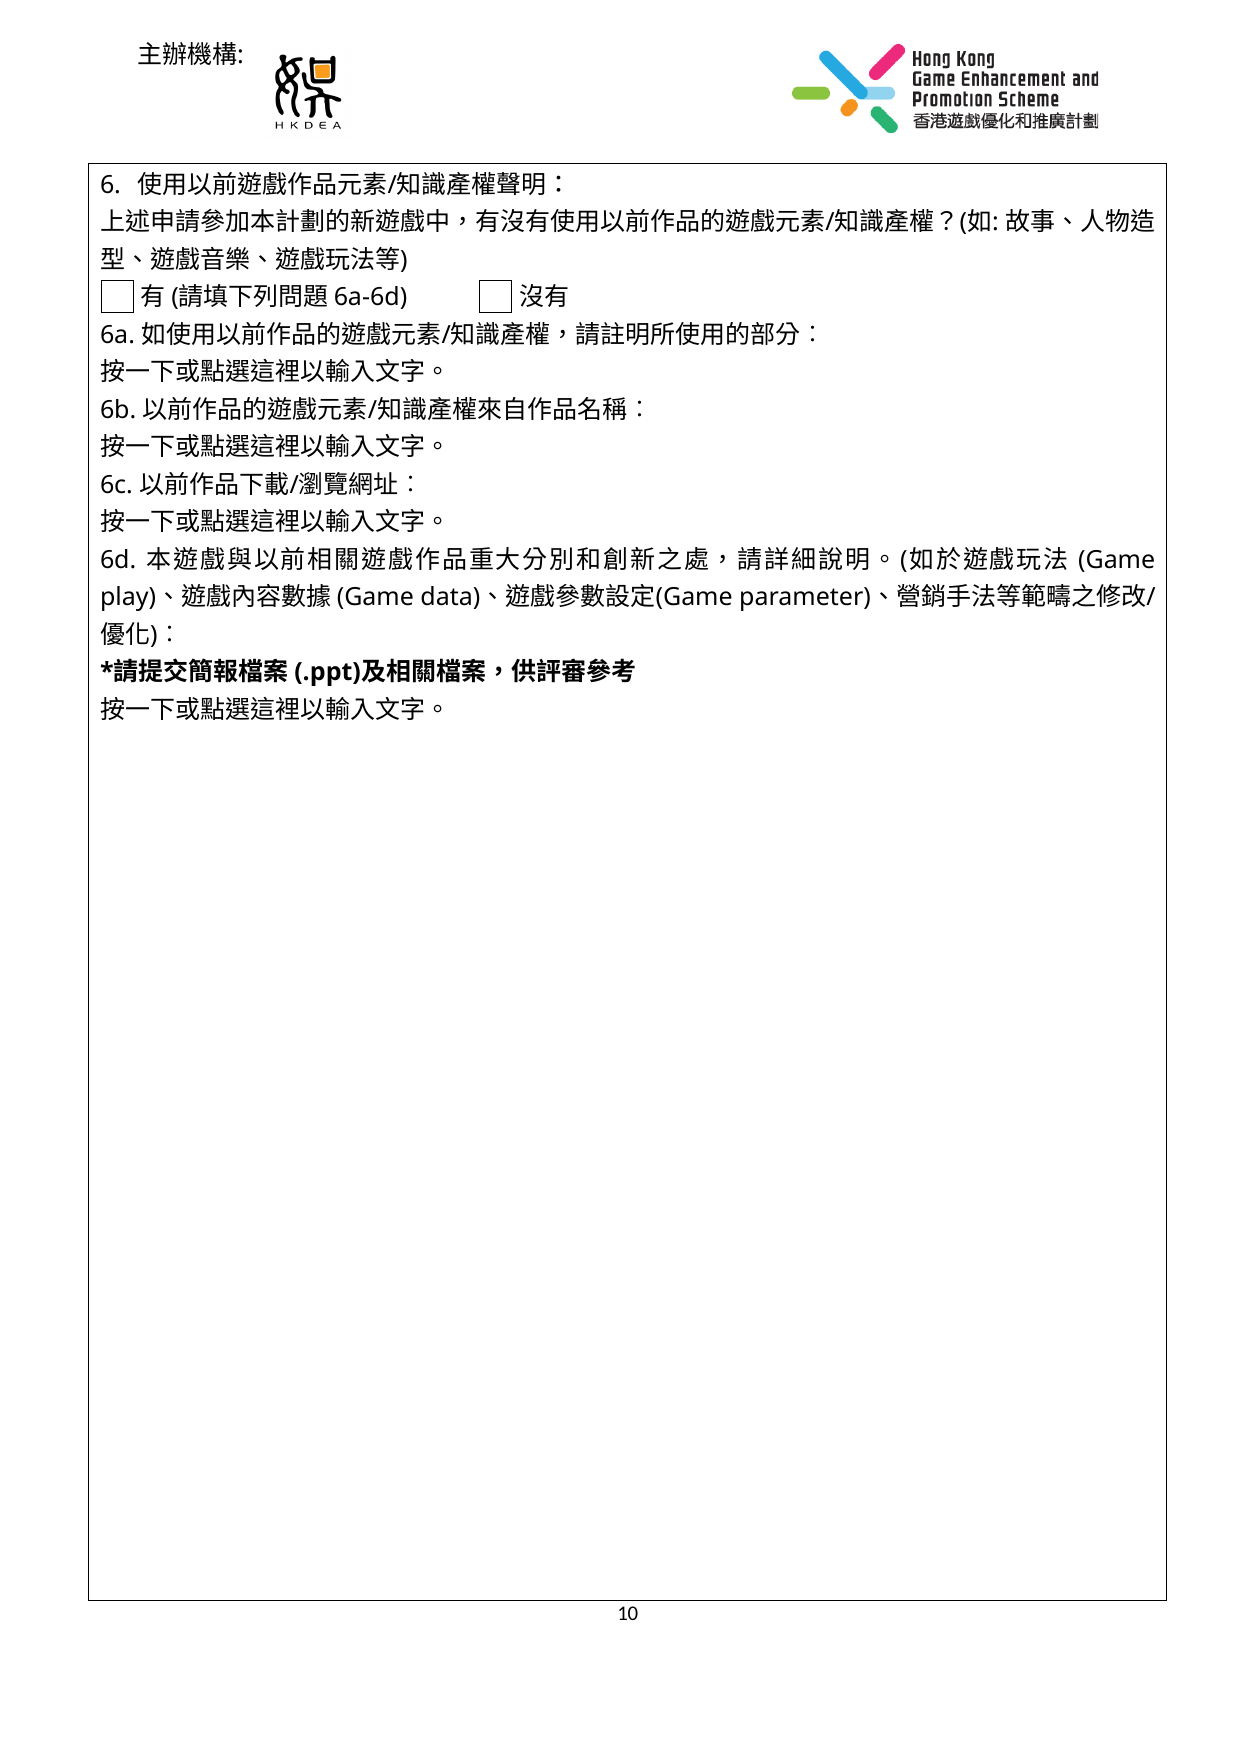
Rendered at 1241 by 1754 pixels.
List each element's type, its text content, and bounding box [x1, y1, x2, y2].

picture [791, 43, 1099, 133]
picture [260, 43, 357, 139]
table_cell 使用以前遊戲作品元素/知識產權聲明： 上述申請參加本計劃的新遊戲中，有沒有使用以前作品的遊戲元素/知識產權？(如: 故事、人物造型、遊戲音樂、遊戲玩法等) 有 (請填下列問題6a-6d) 沒有 6a. 如使用以前作品的遊戲元素/知識產權，請註明所使用的部分︰ 6b. 以前作品的遊戲元素/知識產權來自作品名稱︰ 6c. 以前作品下載/瀏覽網址︰ 6d. 本遊戲與以前相關遊戲作品重大分別和創新之處，請詳細說明。(如於遊戲玩法 (Game play)、遊戲內容數據 (Game data)、遊戲參數設定(Game parameter)、營銷手法等範疇之修改/優化)︰ *請提交簡報檔案 (.ppt)及相關檔案，供評審參考 [89, 164, 1166, 1600]
